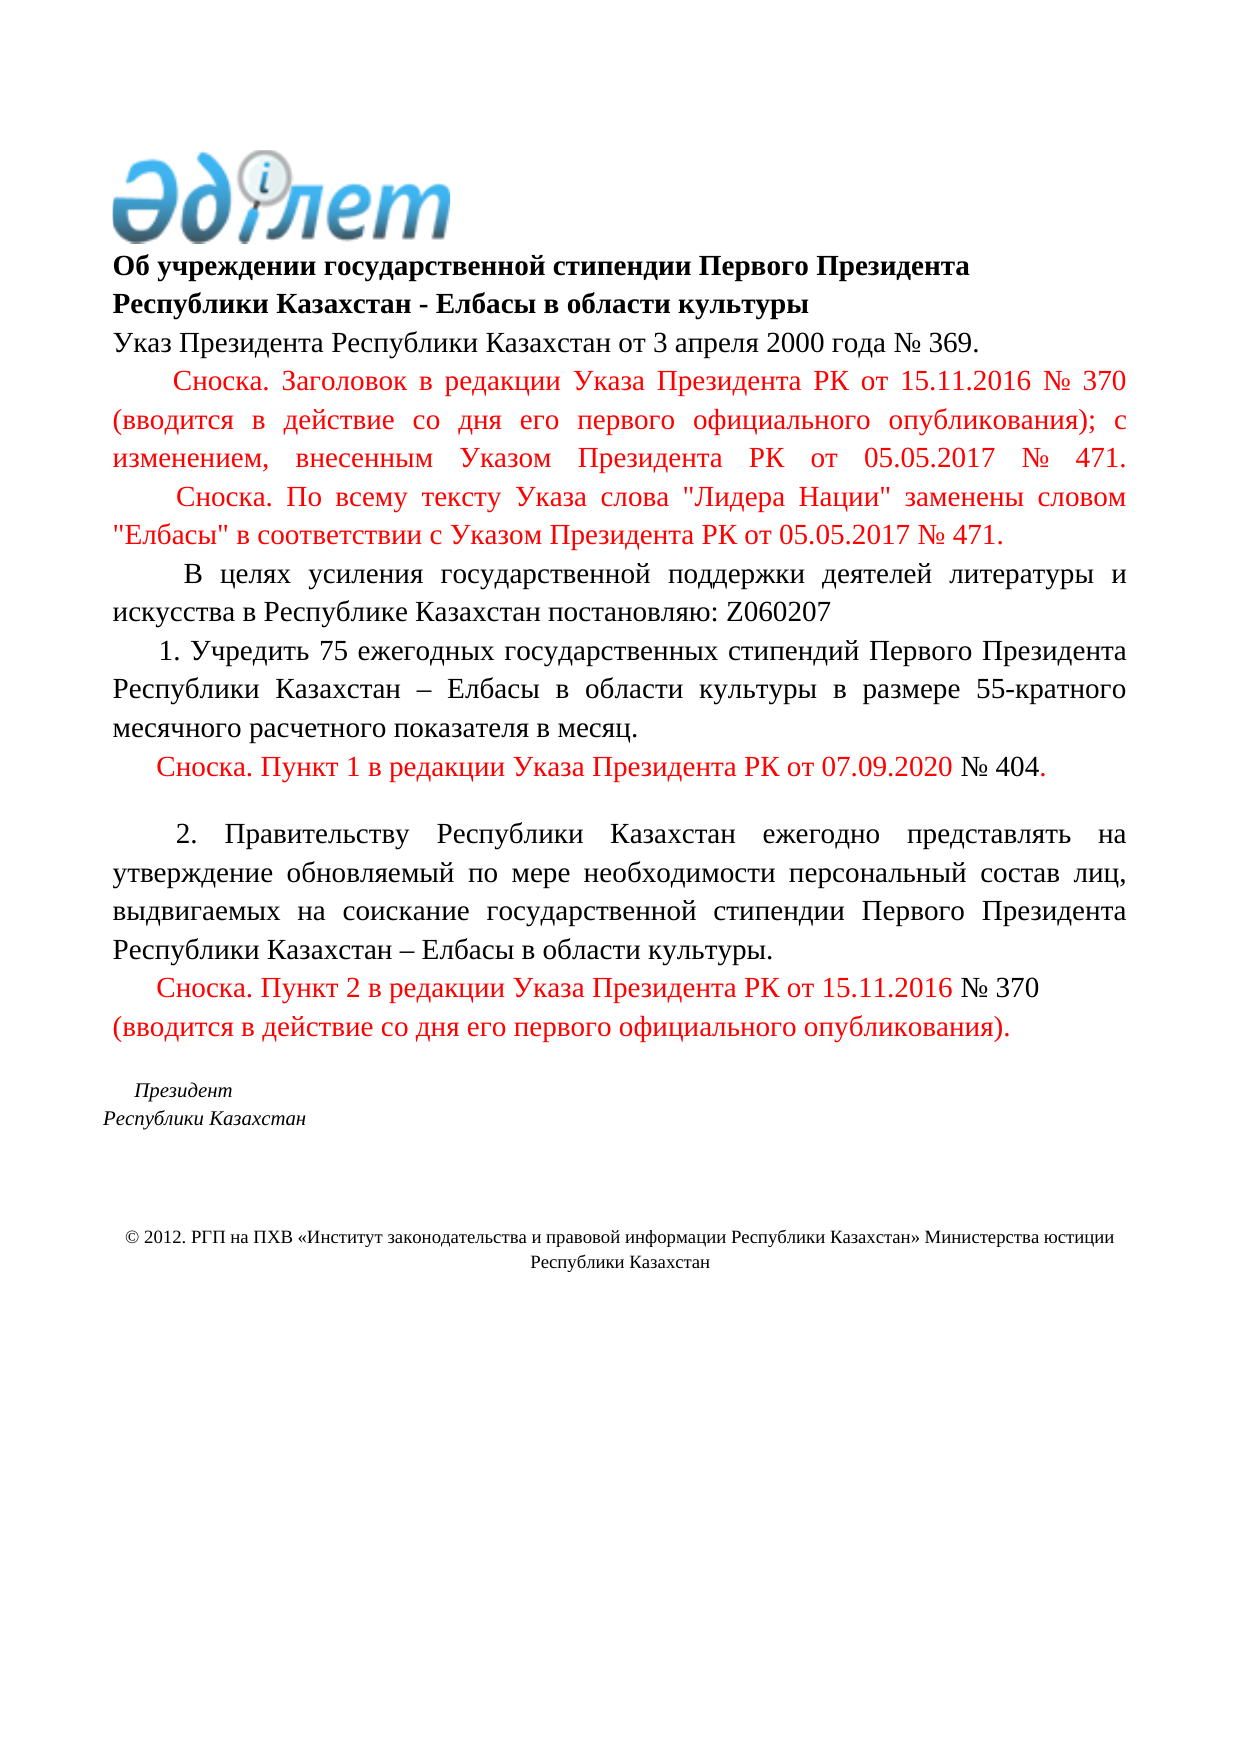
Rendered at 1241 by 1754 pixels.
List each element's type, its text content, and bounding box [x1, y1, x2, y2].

text Об учреждении государственной стипендии Первого Президента Республики Казахстан - Елбасы в области культуры [112, 248, 1128, 320]
text Сноска. Заголовок в редакции Указа Президента РК от 15.11.2016 № 370 (вводится в действие со дня его первого официального опубликования); с изменением, внесенным Указом Президента РК от 05.05.2017 № 471. Сноска. По всему тексту Указа слова "Лидера Нации" заменены словом "Елбасы" в соответствии с Указом Президента РК от 05.05.2017 № 471. [112, 363, 1128, 551]
text Сноска. Пункт 1 в редакции Указа Президента РК от 07.09.2020 № 404. [112, 749, 1128, 812]
text © 2012. РГП на ПХВ «Институт законодательства и правовой информации Республики Казахстан» Министерства юстиции Республики Казахстан [112, 1226, 1128, 1272]
text Сноска. Пункт 2 в редакции Указа Президента РК от 15.11.2016 № 370 (вводится в действие со дня его первого официального опубликования). [112, 970, 1128, 1073]
text Указ Президента Республики Казахстан от 3 апреля 2000 года № 369. [112, 325, 1128, 358]
picture [112, 150, 451, 244]
text 2. Правительству Республики Казахстан ежегодно представлять на утверждение обновляемый по мере необходимости персональный состав лиц, выдвигаемых на соискание государственной стипендии Первого Президента Республики Казахстан – Елбасы в области культуры. [112, 816, 1128, 965]
text В целях усиления государственной поддержки деятелей литературы и искусства в Республике Казахстан постановляю: Z060207 [112, 556, 1128, 628]
table_header Президент Республики Казахстан [101, 1077, 1240, 1135]
text 1. Учредить 75 ежегодных государственных стипендий Первого Президента Республики Казахстан – Елбасы в области культуры в размере 55-кратного месячного расчетного показателя в месяц. [112, 633, 1128, 744]
